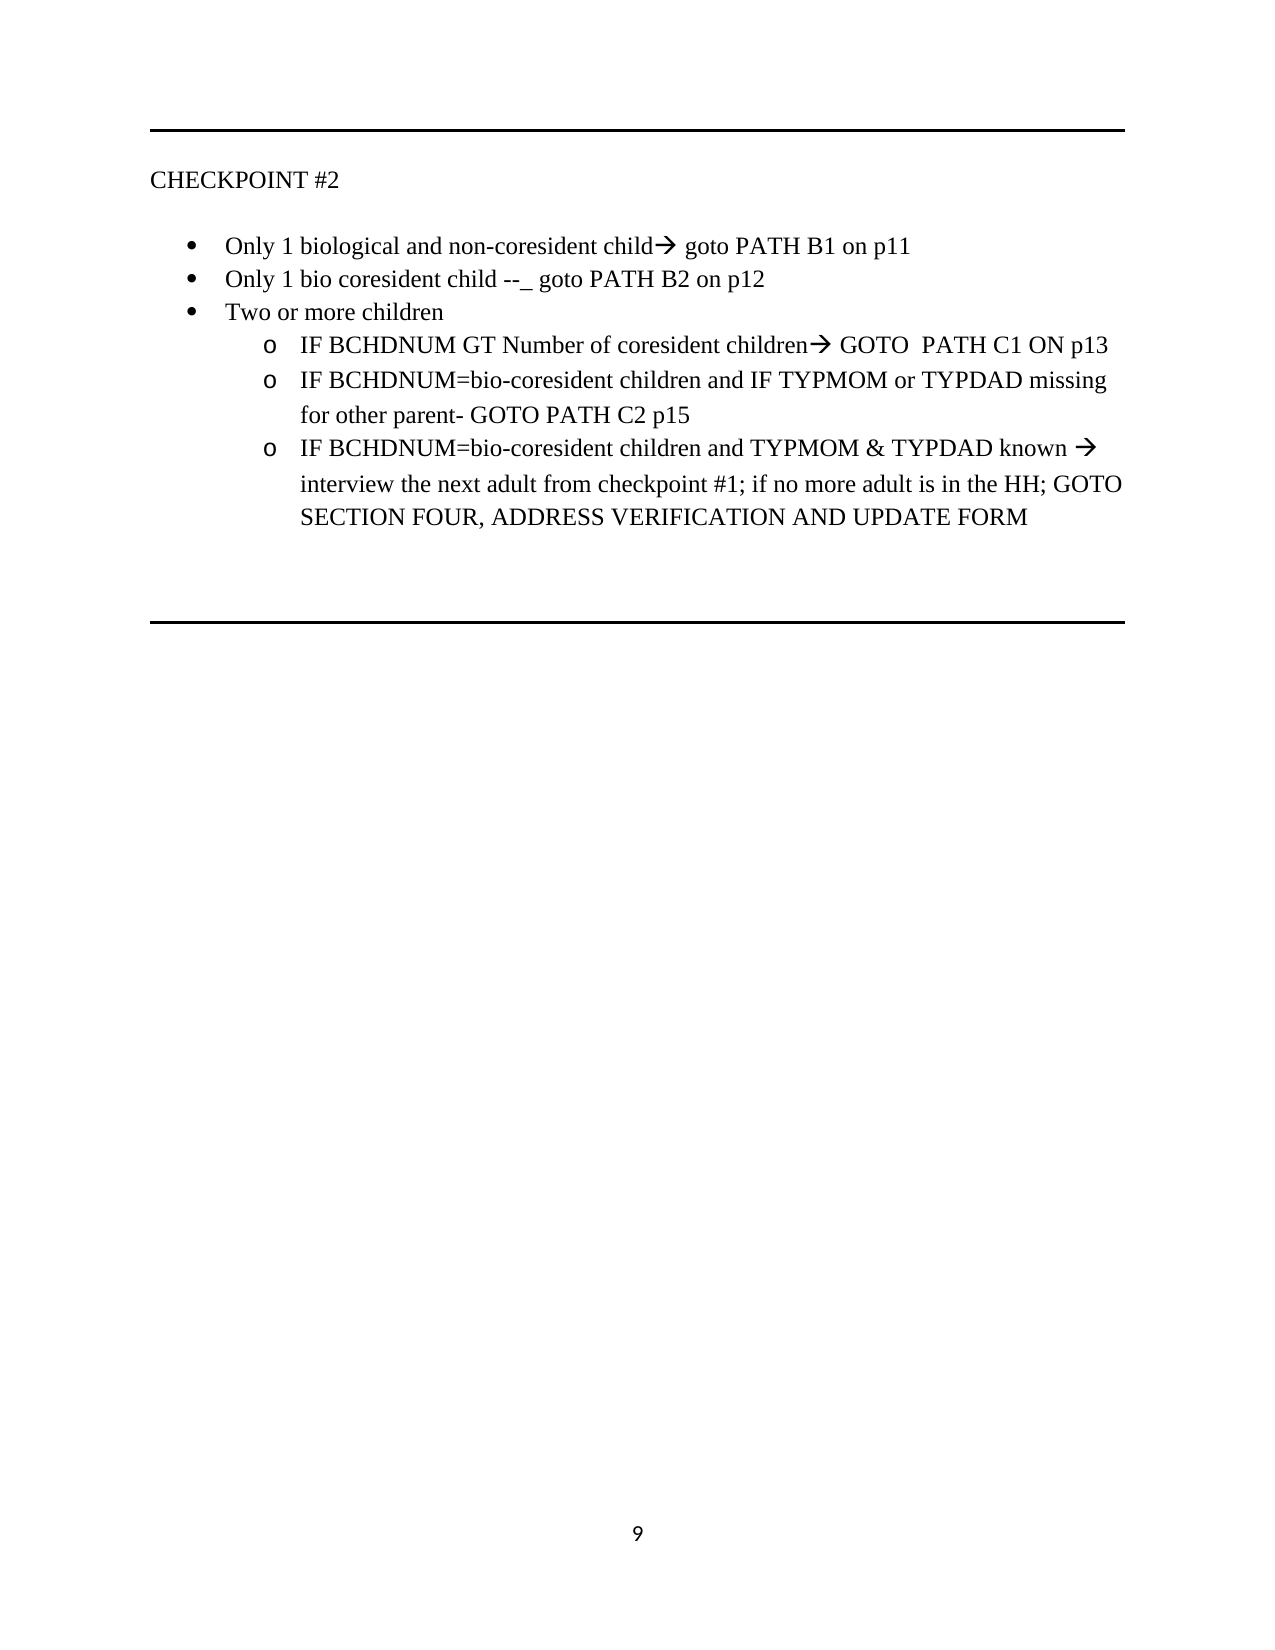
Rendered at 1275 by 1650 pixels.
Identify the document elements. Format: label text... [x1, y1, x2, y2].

list Two or more children [187, 297, 1125, 326]
list IF BCHDNUM=bio-coresident children and IF TYPMOM or TYPDAD missing for other parent- GOTO PATH C2 p15 [262, 365, 1125, 429]
text CHECKPOINT #2 [150, 165, 1125, 194]
list Only 1 biological and non-coresident child goto PATH B1 on p11 [187, 231, 1125, 260]
list Only 1 bio coresident child --_ goto PATH B2 on p12 [187, 264, 1125, 293]
list IF BCHDNUM GT Number of coresident children GOTO PATH C1 ON p13 [262, 330, 1125, 361]
list IF BCHDNUM=bio-coresident children and TYPMOM & TYPDAD known interview the next adult from checkpoint #1; if no more adult is in the HH; GOTO SECTION FOUR, ADDRESS VERIFICATION AND UPDATE FORM [262, 433, 1125, 530]
